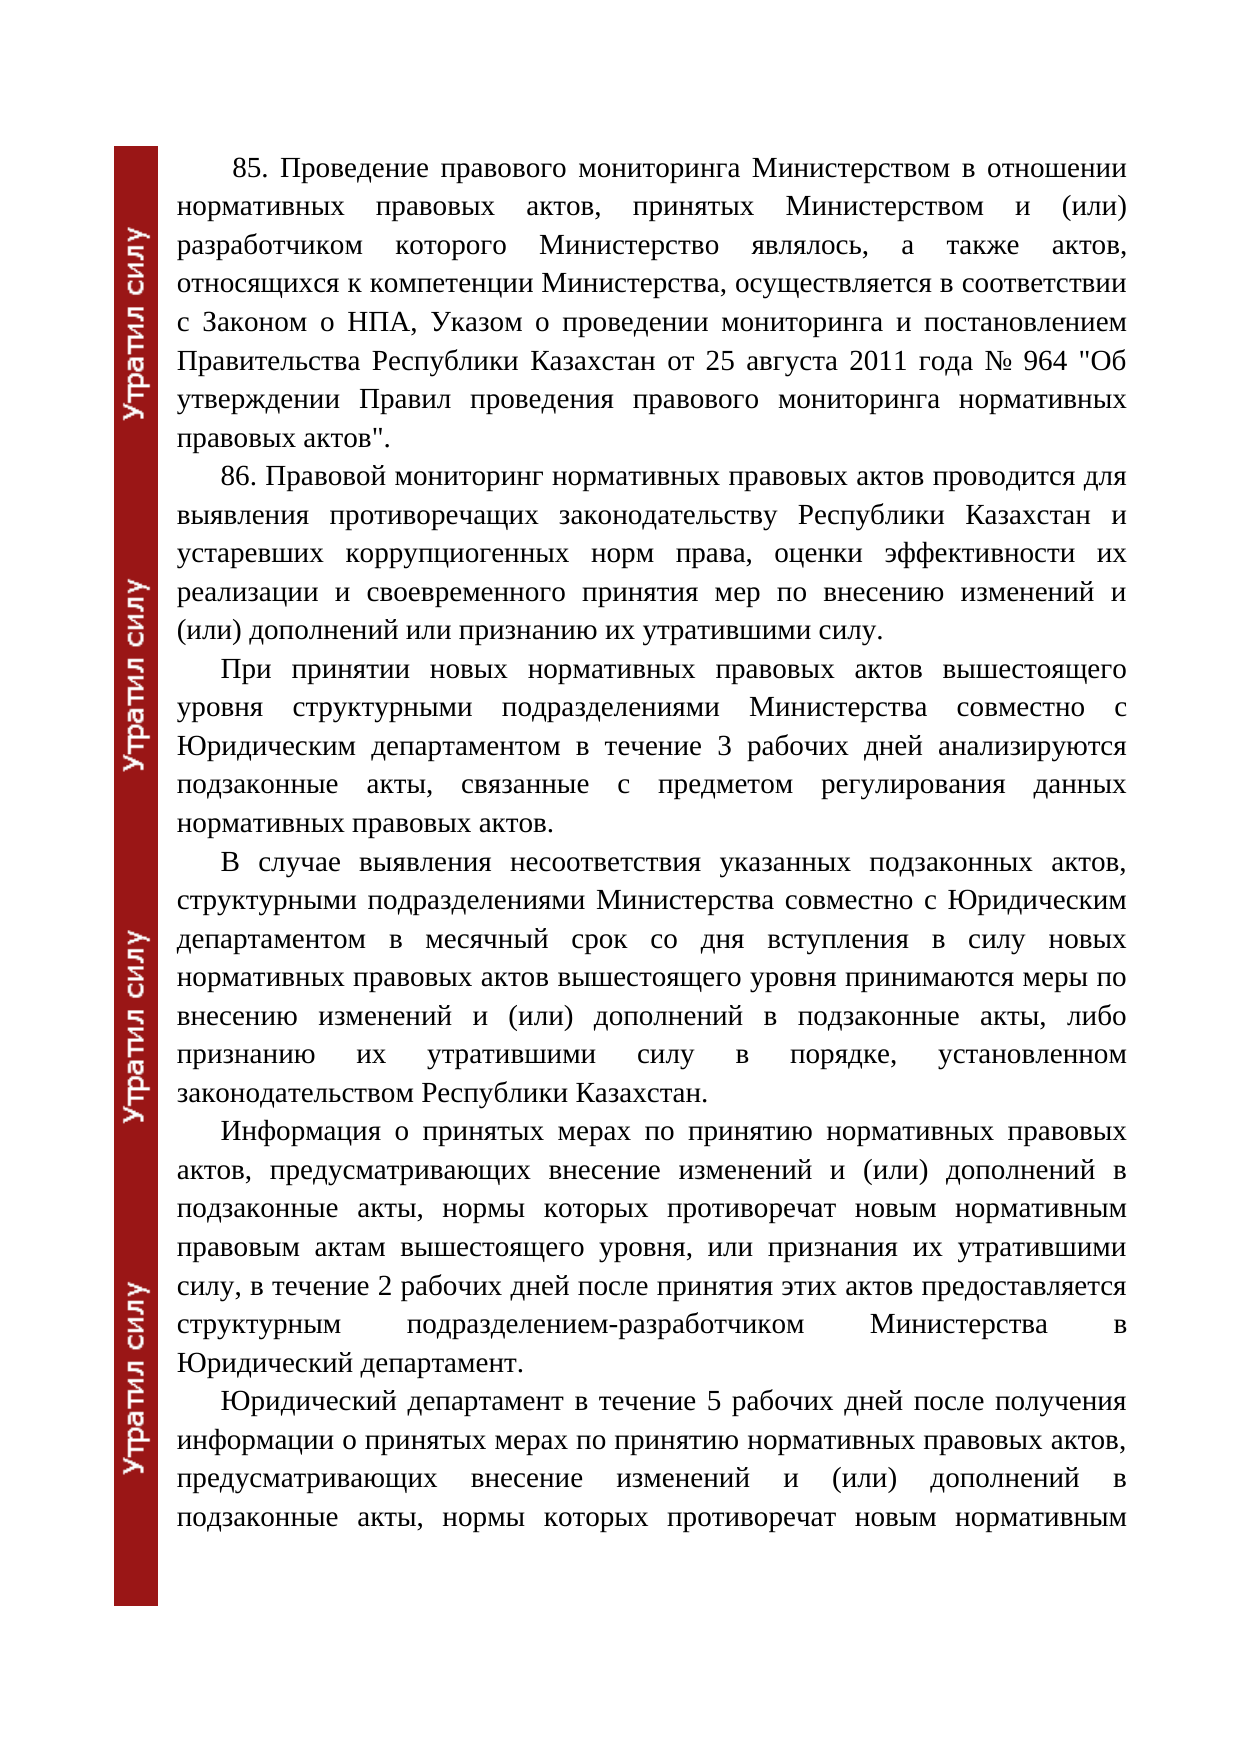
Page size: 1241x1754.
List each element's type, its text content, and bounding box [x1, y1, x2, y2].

picture [114, 453, 158, 458]
picture [114, 1532, 158, 1606]
text В случае выявления несоответствия указанных подзаконных актов, структурными подразделениями Министерства совместно с Юридическим департаментом в месячный срок со дня вступления в силу новых нормативных правовых актов вышестоящего уровня принимаются меры по внесению изменений и (или) дополнений в подзаконные акты, либо признанию их утратившими силу в порядке, установленном законодательством Республики Казахстан. [112, 844, 1128, 1108]
text 86. Правовой мониторинг нормативных правовых актов проводится для выявления противоречащих законодательству Республики Казахстан и устаревших коррупциогенных норм права, оценки эффективности их реализации и своевременного принятия мер по внесению изменений и (или) дополнений или признанию их утратившими силу. [112, 458, 1128, 646]
picture [114, 646, 158, 651]
text При принятии новых нормативных правовых актов вышестоящего уровня структурными подразделениями Министерства совместно с Юридическим департаментом в течение 3 рабочих дней анализируются подзаконные акты, связанные с предметом регулирования данных нормативных правовых актов. [112, 651, 1128, 839]
picture [114, 1108, 158, 1113]
picture [114, 1378, 158, 1383]
picture [114, 839, 158, 844]
picture [114, 146, 158, 150]
text 85. Проведение правового мониторинга Министерством в отношении нормативных правовых актов, принятых Министерством и (или) разработчиком которого Министерство являлось, а также актов, относящихся к компетенции Министерства, осуществляется в соответствии с Законом о НПА, Указом о проведении мониторинга и постановлением Правительства Республики Казахстан от 25 августа 2011 года № 964 "Об утверждении Правил проведения правового мониторинга нормативных правовых актов". [112, 150, 1128, 453]
text Информация о принятых мерах по принятию нормативных правовых актов, предусматривающих внесение изменений и (или) дополнений в подзаконные акты, нормы которых противоречат новым нормативным правовым актам вышестоящего уровня, или признания их утратившими силу, в течение 2 рабочих дней после принятия этих актов предоставляется структурным подразделением-разработчиком Министерства в Юридический департамент. [112, 1113, 1128, 1378]
